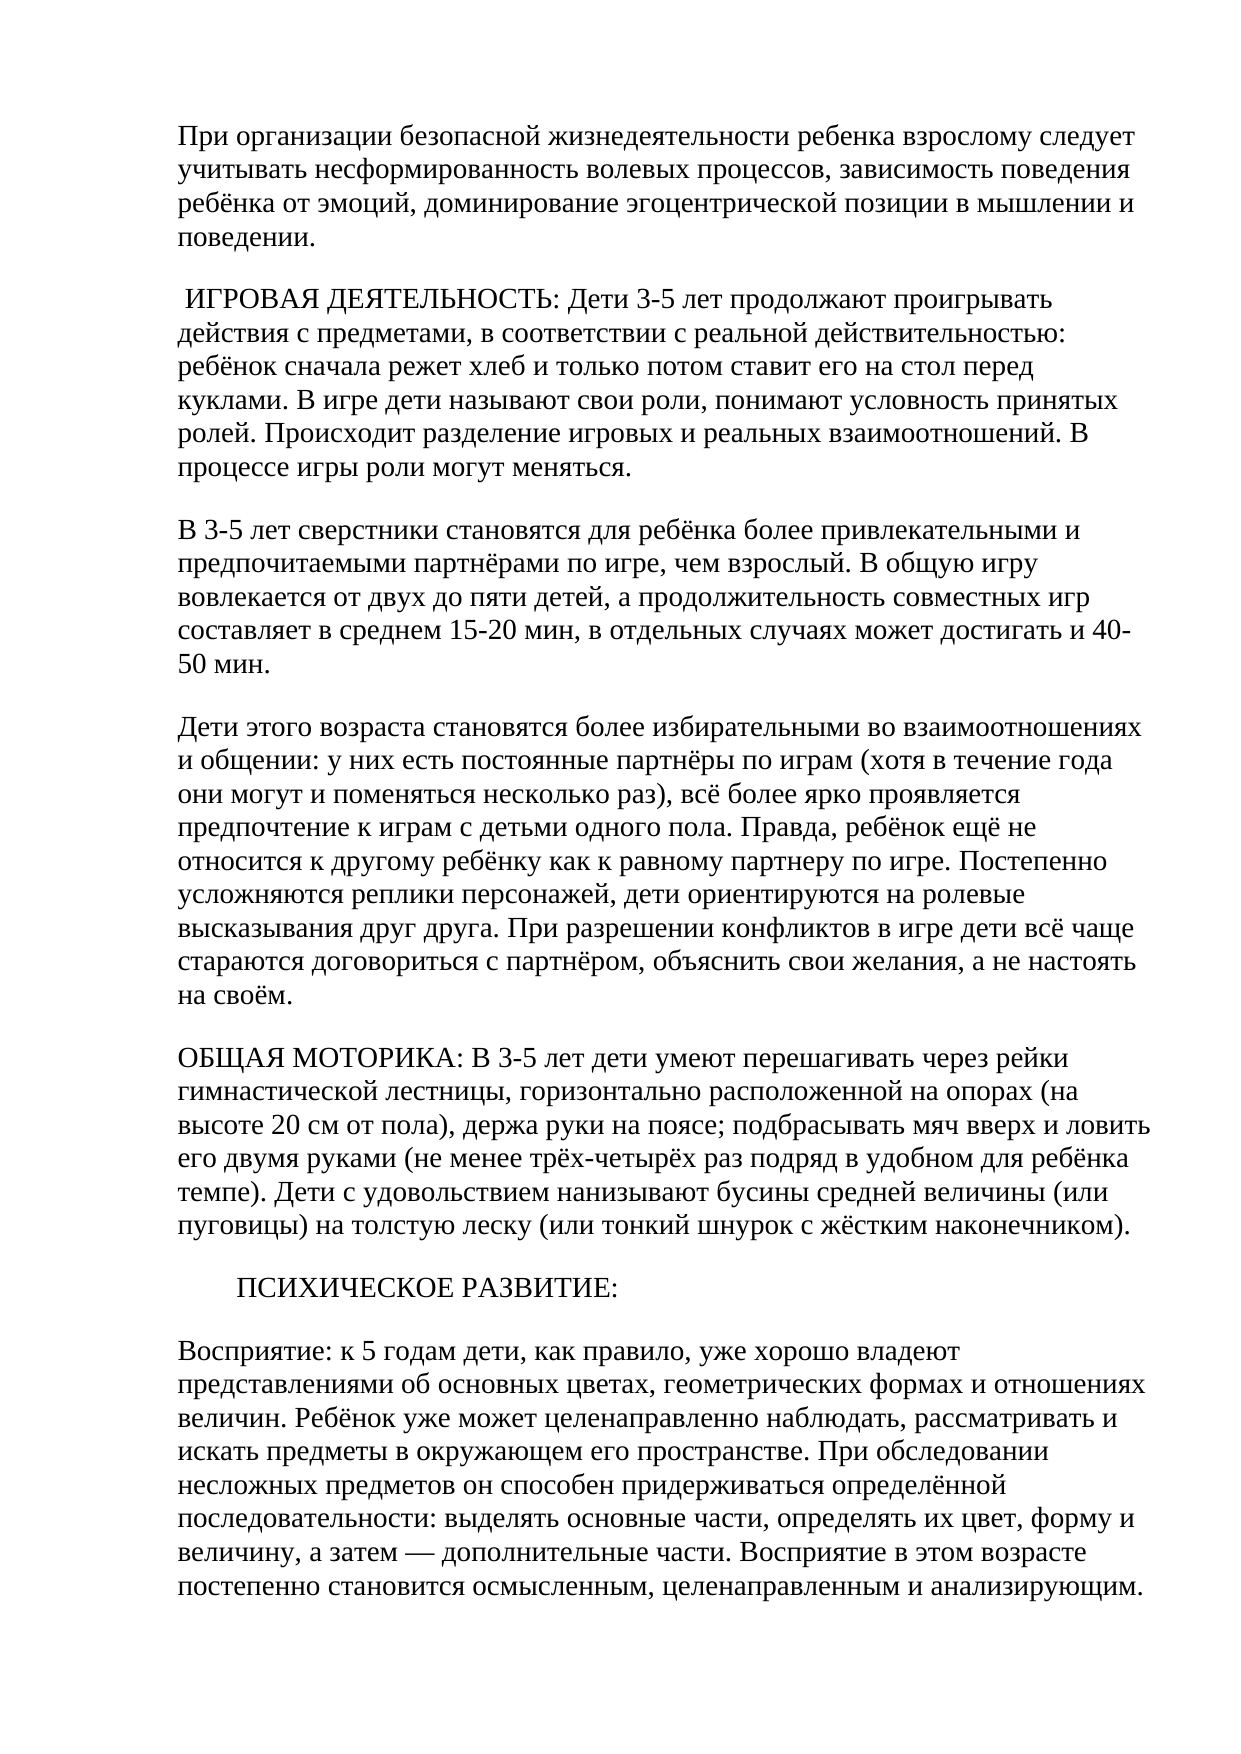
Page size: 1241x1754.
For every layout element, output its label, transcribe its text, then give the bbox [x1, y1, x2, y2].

text ИГРОВАЯ ДЕЯТЕЛЬНОСТЬ: Дети 3-5 лет продолжают проигрывать действия с предметами, в соответствии с реальной действительностью: ребёнок сначала режет хлеб и только потом ставит его на стол перед куклами. В игре дети называют свои роли, понимают условность принятых ролей. Происходит разделение игровых и реальных взаимоотношений. В процессе игры роли могут меняться. [177, 281, 1152, 483]
text При организации безопасной жизнедеятельности ребенка взрослому следует учитывать несформированность волевых процессов, зависимость поведения ребёнка от эмоций, доминирование эгоцентрической позиции в мышлении и поведении. [177, 118, 1152, 252]
text Восприятие: к 5 годам дети, как правило, уже хорошо владеют представлениями об основных цветах, геометрических формах и отношениях величин. Ребёнок уже может целенаправленно наблюдать, рассматривать и искать предметы в окружающем его пространстве. При обследовании несложных предметов он способен придерживаться определённой последовательности: выделять основные части, определять их цвет, форму и величину, а затем — дополнительные части. Восприятие в этом возрасте постепенно становится осмысленным, целенаправленным и анализирующим. [177, 1333, 1152, 1601]
text В 3-5 лет сверстники становятся для ребёнка более привлекательными и предпочитаемыми партнёрами по игре, чем взрослый. В общую игру вовлекается от двух до пяти детей, а продолжительность совместных игр составляет в среднем 15-20 мин, в отдельных случаях может достигать и 40-50 мин. [177, 512, 1152, 679]
text ПСИХИЧЕСКОЕ РАЗВИТИЕ: [236, 1270, 1152, 1304]
text Дети этого возраста становятся более избирательными во взаимоотношениях и общении: у них есть постоянные партнёры по играм (хотя в течение года они могут и поменяться несколько раз), всё более ярко проявляется предпочтение к играм с детьми одного пола. Правда, ребёнок ещё не относится к другому ребёнку как к равному партнеру по игре. Постепенно усложняются реплики персонажей, дети ориентируются на ролевые высказывания друг друга. При разрешении конфликтов в игре дети всё чаще стараются договориться с партнёром, объяснить свои желания, а не настоять на своём. [177, 709, 1152, 1011]
text ОБЩАЯ МОТОРИКА: В 3-5 лет дети умеют перешагивать через рейки гимнастической лестницы, горизонтально расположенной на опорах (на высоте 20 см от пола), держа руки на поясе; подбрасывать мяч вверх и ловить его двумя руками (не менее трёх-четырёх раз подряд в удобном для ребёнка темпе). Дети с удовольствием нанизывают бусины средней величины (или пуговицы) на толстую леску (или тонкий шнурок с жёстким наконечником). [177, 1040, 1152, 1241]
